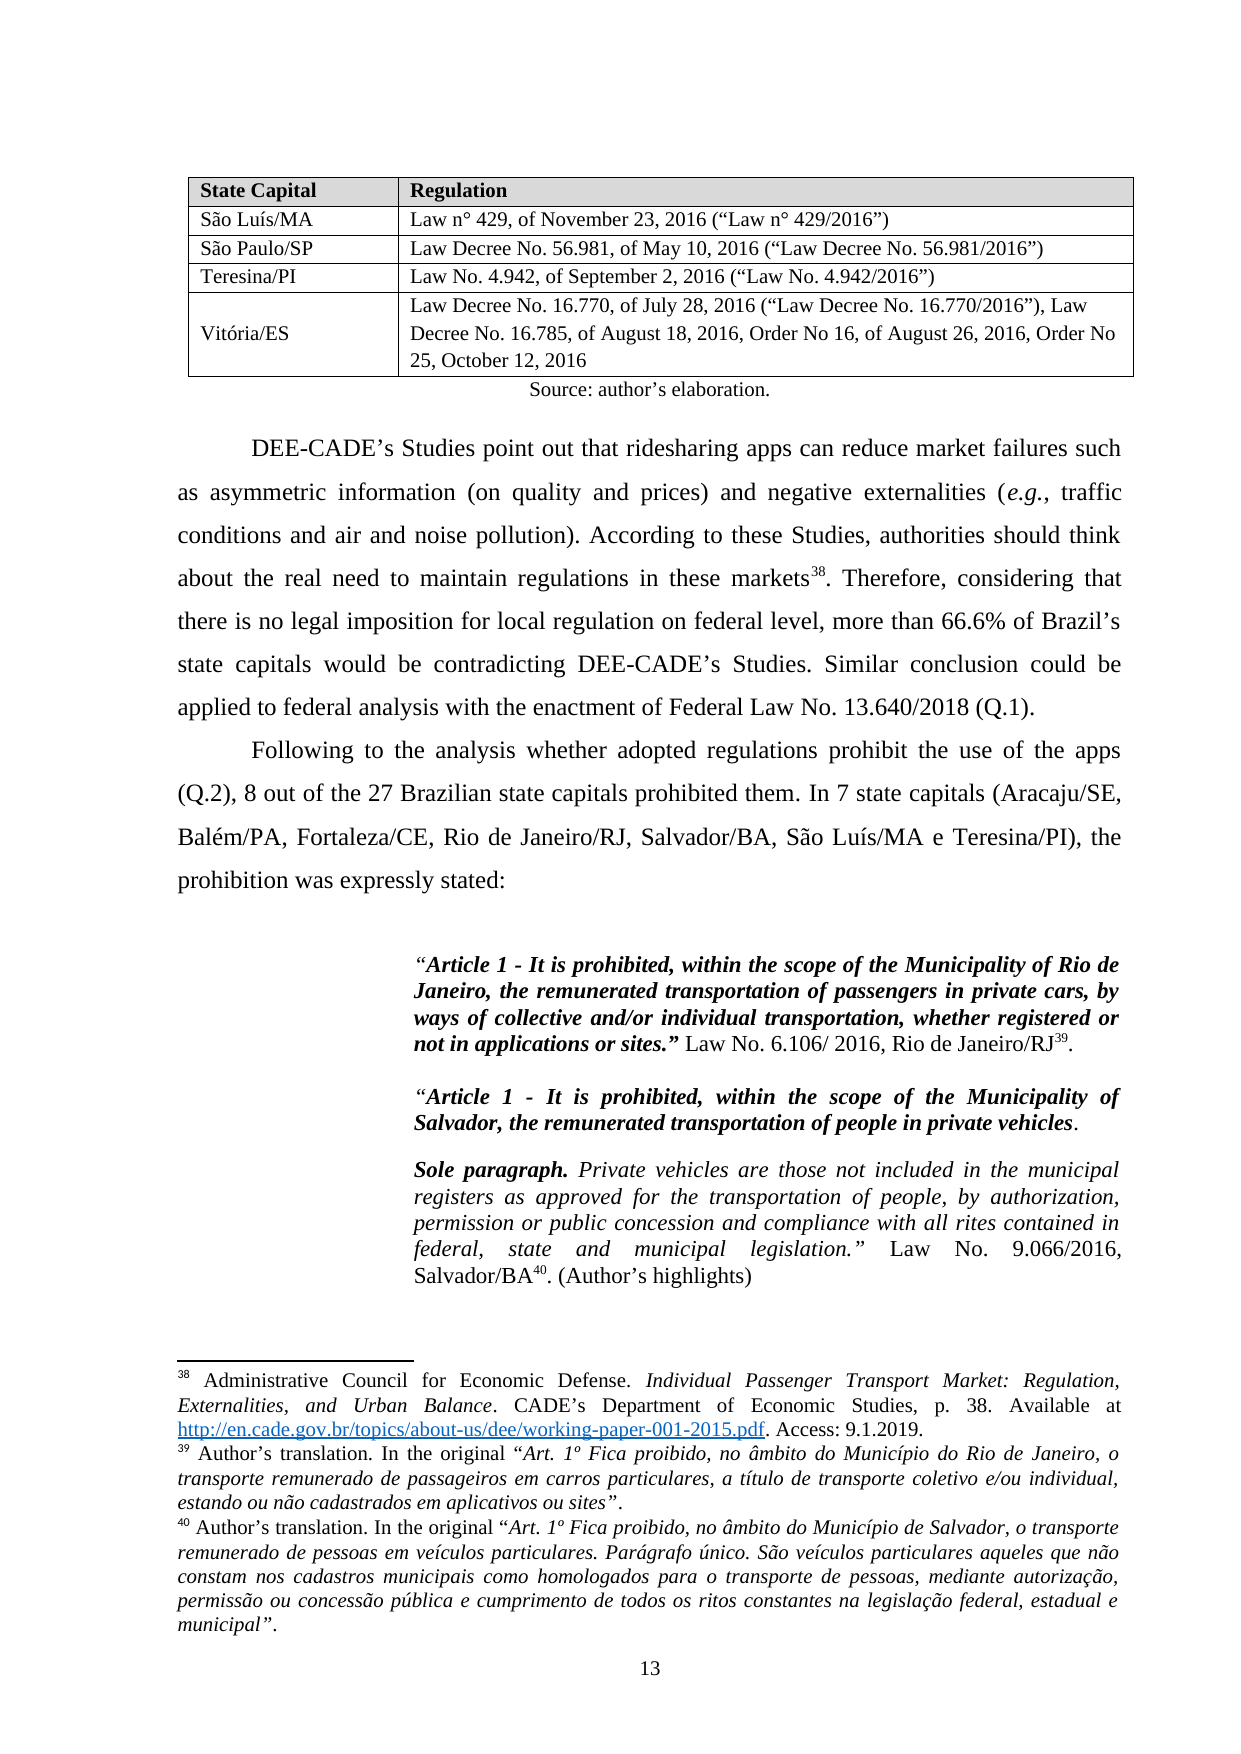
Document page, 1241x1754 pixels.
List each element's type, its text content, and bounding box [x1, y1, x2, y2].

table_cell São Paulo/SP [189, 236, 398, 263]
text “Article 1 - It is prohibited, within the scope of the Municipality of Rio de Janeiro, the remunerated transportation of passengers in private cars, by ways of collective and/or individual transportation, whether registered or not in applications or sites.” Law No. 6.106/ 2016, Rio de Janeiro/RJ. [413, 951, 1122, 1056]
table_cell Law Decree No. 56.981, of May 10, 2016 (“Law Decree No. 56.981/2016”) [399, 236, 1133, 263]
text Source: author’s elaboration. [177, 377, 1122, 401]
text Following to the analysis whether adopted regulations prohibit the use of the apps (Q.2), 8 out of the 27 Brazilian state capitals prohibited them. In 7 state capitals (Aracaju/SE, Balém/PA, Fortaleza/CE, Rio de Janeiro/RJ, Salvador/BA, São Luís/MA e Teresina/PI), the prohibition was expressly stated: [177, 735, 1122, 893]
table_cell Law Decree No. 16.770, of July 28, 2016 (“Law Decree No. 16.770/2016”), Law Decree No. 16.785, of August 18, 2016, Order No 16, of August 26, 2016, Order No 25, October 12, 2016 [399, 293, 1133, 376]
table_cell Law n° 429, of November 23, 2016 (“Law n° 429/2016”) [399, 207, 1133, 234]
table_cell São Luís/MA [189, 207, 398, 234]
table_header Regulation [399, 178, 1133, 206]
table_header State Capital [189, 178, 398, 206]
table_cell Teresina/PI [189, 264, 398, 292]
text “Article 1 - It is prohibited, within the scope of the Municipality of Salvador, the remunerated transportation of people in private vehicles. [413, 1083, 1122, 1136]
text DEE-CADE’s Studies point out that ridesharing apps can reduce market failures such as asymmetric information (on quality and prices) and negative externalities (e.g., traffic conditions and air and noise pollution). According to these Studies, authorities should think about the real need to maintain regulations in these markets. Therefore, considering that there is no legal imposition for local regulation on federal level, more than 66.6% of Brazil’s state capitals would be contradicting DEE-CADE’s Studies. Similar conclusion could be applied to federal analysis with the enactment of Federal Law No. 13.640/2018 (Q.1). [177, 433, 1122, 721]
table_cell Vitória/ES [189, 293, 398, 376]
text Sole paragraph. Private vehicles are those not included in the municipal registers as approved for the transportation of people, by authorization, permission or public concession and compliance with all rites contained in federal, state and municipal legislation.” Law No. 9.066/2016, Salvador/BA. (Author’s highlights) [413, 1156, 1122, 1288]
table_cell Law No. 4.942, of September 2, 2016 (“Law No. 4.942/2016”) [399, 264, 1133, 292]
